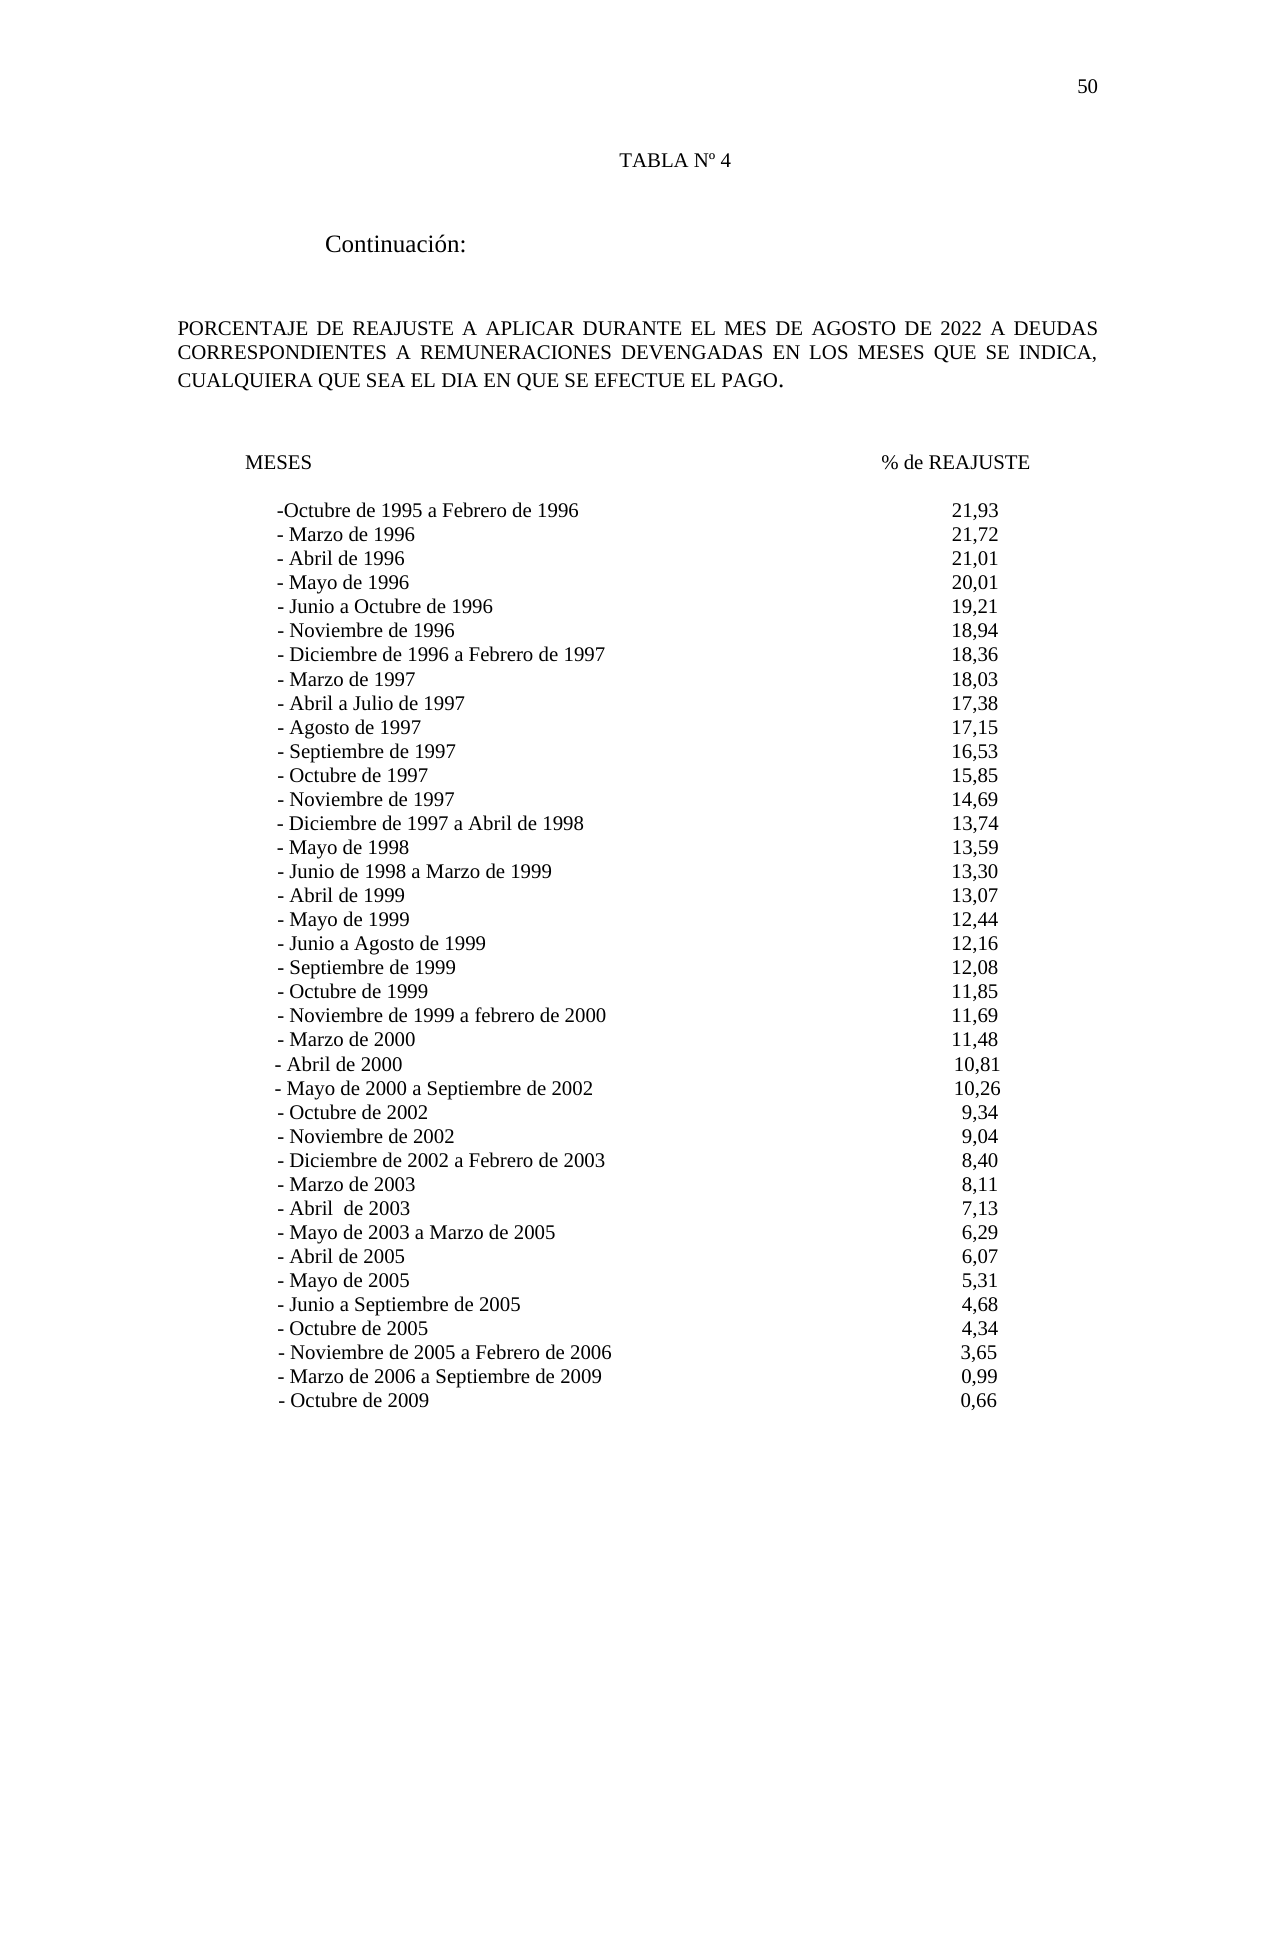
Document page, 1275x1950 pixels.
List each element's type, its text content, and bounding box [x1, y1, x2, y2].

text - Mayo de 2003 a Marzo de 2005 6,29 [177, 1220, 1098, 1244]
text - Abril de 2005 6,07 [177, 1244, 1098, 1268]
text - Marzo de 1997 18,03 [177, 666, 1098, 691]
text MESES % de REAJUSTE [177, 450, 1098, 474]
text - Mayo de 1999 12,44 [177, 907, 1098, 931]
text - Octubre de 1999 11,85 [177, 979, 1098, 1003]
text - Abril a Julio de 1997 17,38 [177, 691, 1098, 714]
text - Mayo de 1998 13,59 [177, 835, 1098, 859]
text - Diciembre de 2002 a Febrero de 2003 8,40 [177, 1148, 1098, 1172]
text - Octubre de 2009 0,66 [177, 1388, 1098, 1412]
text - Abril de 1999 13,07 [177, 883, 1098, 907]
text - Abril de 1996 21,01 [177, 546, 1098, 570]
text - Marzo de 1996 21,72 [177, 522, 1098, 546]
text - Noviembre de 1999 a febrero de 2000 11,69 [177, 1003, 1098, 1027]
text - Septiembre de 1997 16,53 [177, 739, 1098, 763]
text - Noviembre de 1997 14,69 [177, 787, 1098, 811]
text - Mayo de 2005 5,31 [177, 1268, 1098, 1292]
text - Marzo de 2000 11,48 [177, 1027, 1098, 1051]
text - Marzo de 2006 a Septiembre de 2009 0,99 [177, 1364, 1098, 1388]
text - Junio a Octubre de 1996 19,21 [177, 594, 1098, 618]
text - Marzo de 2003 8,11 [177, 1172, 1098, 1196]
text - Junio a Septiembre de 2005 4,68 [177, 1292, 1098, 1316]
text - Junio de 1998 a Marzo de 1999 13,30 [177, 859, 1098, 883]
text - Septiembre de 1999 12,08 [177, 955, 1098, 979]
text - Noviembre de 1996 18,94 [177, 618, 1098, 642]
text - Diciembre de 1997 a Abril de 1998 13,74 [177, 811, 1098, 835]
text - Junio a Agosto de 1999 12,16 [177, 931, 1098, 955]
text PORCENTAJE DE REAJUSTE A APLICAR DURANTE EL MES DE DE A DEUDAS CORRESPONDIENTES A REMUNERACIONES DEVENGADAS EN LOS MESES QUE SE INDICA, CUALQUIERA QUE SEA EL DIA EN QUE SE EFECTUE EL PAGO. [177, 316, 1098, 392]
text - Octubre de 2002 9,34 [177, 1099, 1098, 1124]
text Continuación: [177, 229, 1098, 258]
text - Abril de 2000 10,81 [177, 1051, 1098, 1076]
text - Mayo de 1996 20,01 [177, 570, 1098, 594]
text - Noviembre de 2005 a Febrero de 2006 3,65 [177, 1340, 1098, 1364]
text - Agosto de 1997 17,15 [177, 714, 1098, 739]
text - Abril de 2003 7,13 [177, 1196, 1098, 1220]
text - Diciembre de 1996 a Febrero de 1997 18,36 [177, 642, 1098, 666]
text - Octubre de 1997 15,85 [177, 763, 1098, 787]
text -Octubre de 1995 a Febrero de 1996 21,93 [177, 498, 1098, 522]
text TABLA Nº 4 [177, 148, 1098, 172]
text - Octubre de 2005 4,34 [177, 1316, 1098, 1340]
text - Noviembre de 2002 9,04 [177, 1124, 1098, 1148]
text - Mayo de 2000 a Septiembre de 2002 10,26 [177, 1076, 1098, 1099]
